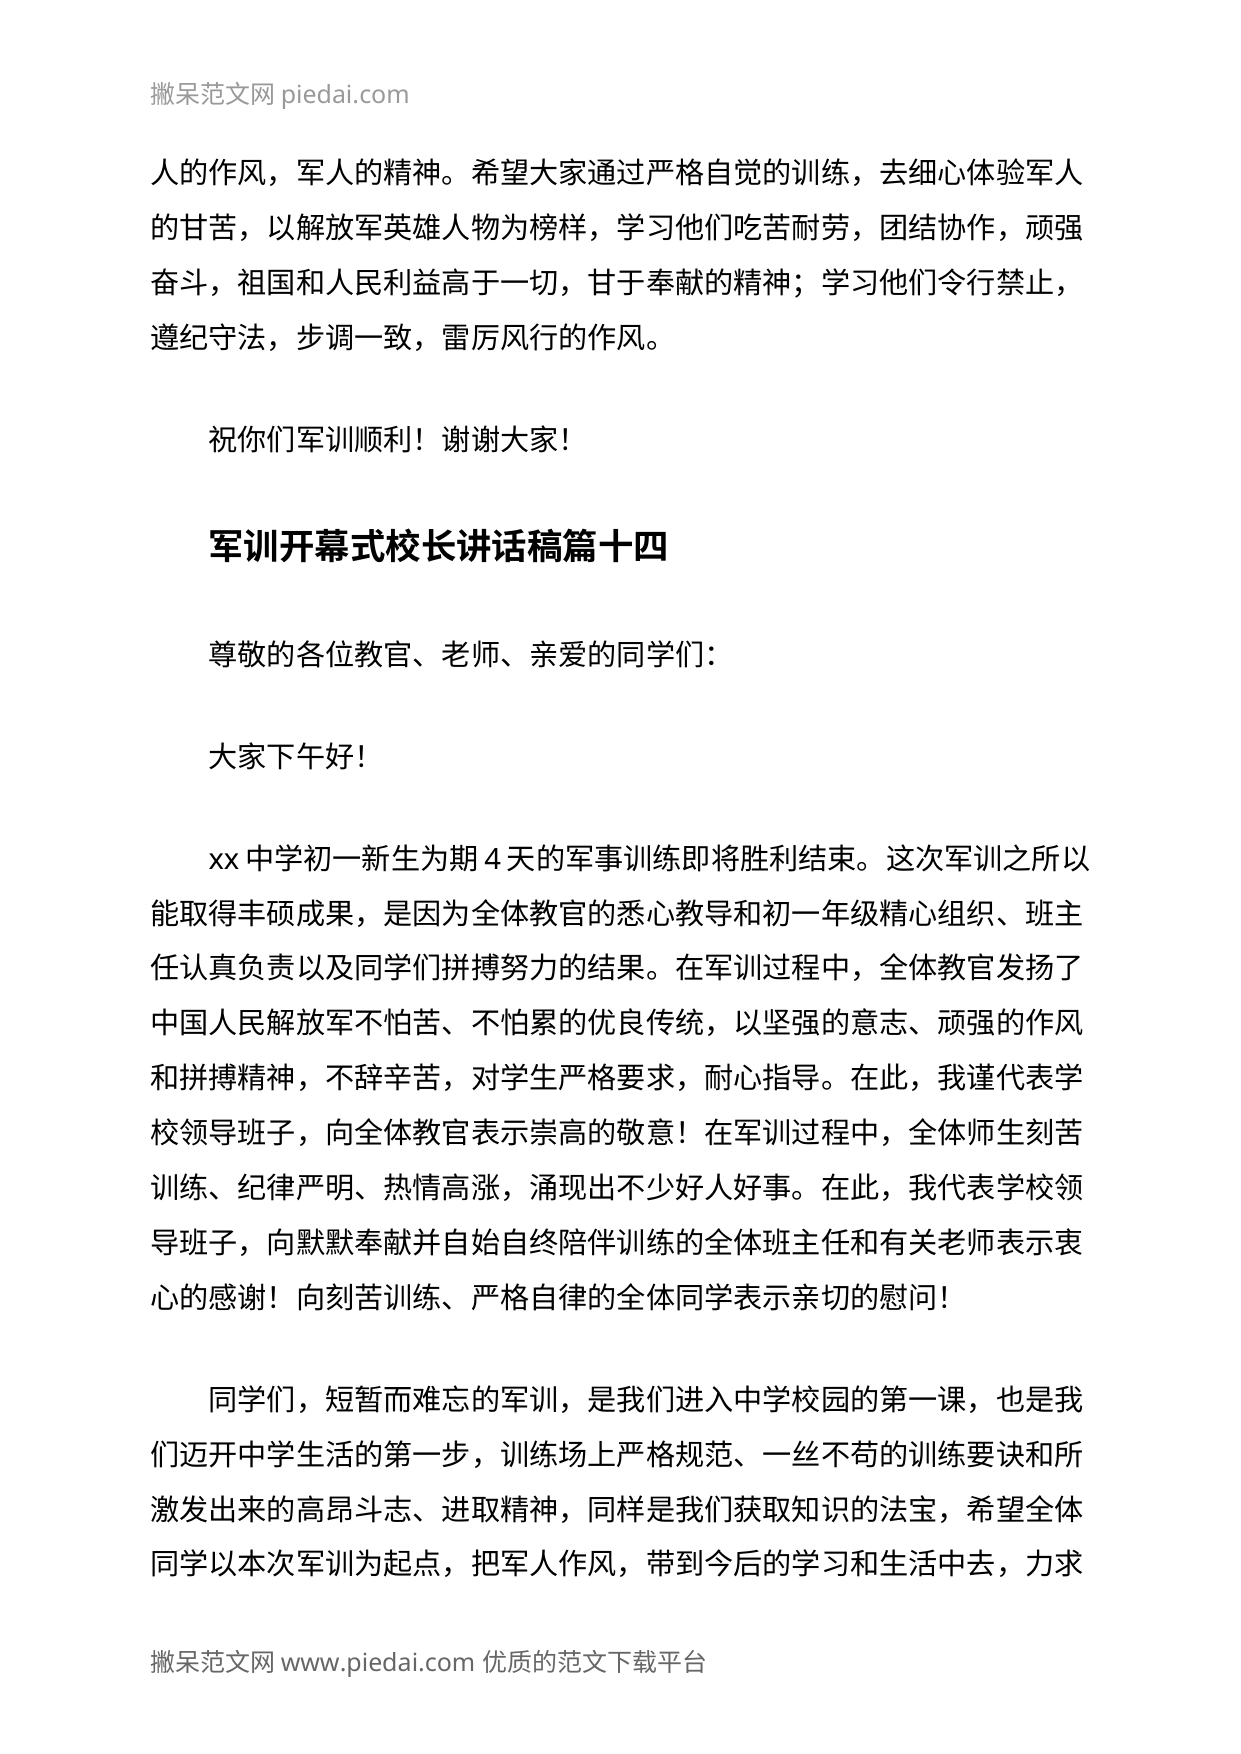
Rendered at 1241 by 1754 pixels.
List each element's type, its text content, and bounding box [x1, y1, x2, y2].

text 祝你们军训顺利！谢谢大家！ [150, 416, 1090, 459]
text 尊敬的各位教官、老师、亲爱的同学们： [150, 632, 1090, 674]
text xx中学初一新生为期4天的军事训练即将胜利结束。这次军训之所以能取得丰硕成果，是因为全体教官的悉心教导和初一年级精心组织、班主任认真负责以及同学们拼搏努力的结果。在军训过程中，全体教官发扬了中国人民解放军不怕苦、不怕累的优良传统，以坚强的意志、顽强的作风和拼搏精神，不辞辛苦，对学生严格要求，耐心指导。在此，我谨代表学校领导班子，向全体教官表示崇高的敬意！在军训过程中，全体师生刻苦训练、纪律严明、热情高涨，涌现出不少好人好事。在此，我代表学校领导班子，向默默奉献并自始自终陪伴训练的全体班主任和有关老师表示衷心的感谢！向刻苦训练、严格自律的全体同学表示亲切的慰问！ [150, 835, 1090, 1317]
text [150, 150, 1090, 357]
text 军训开幕式校长讲话稿篇十四 [150, 518, 1090, 569]
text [150, 1376, 1090, 1583]
text 大家下午好！ [150, 733, 1090, 776]
